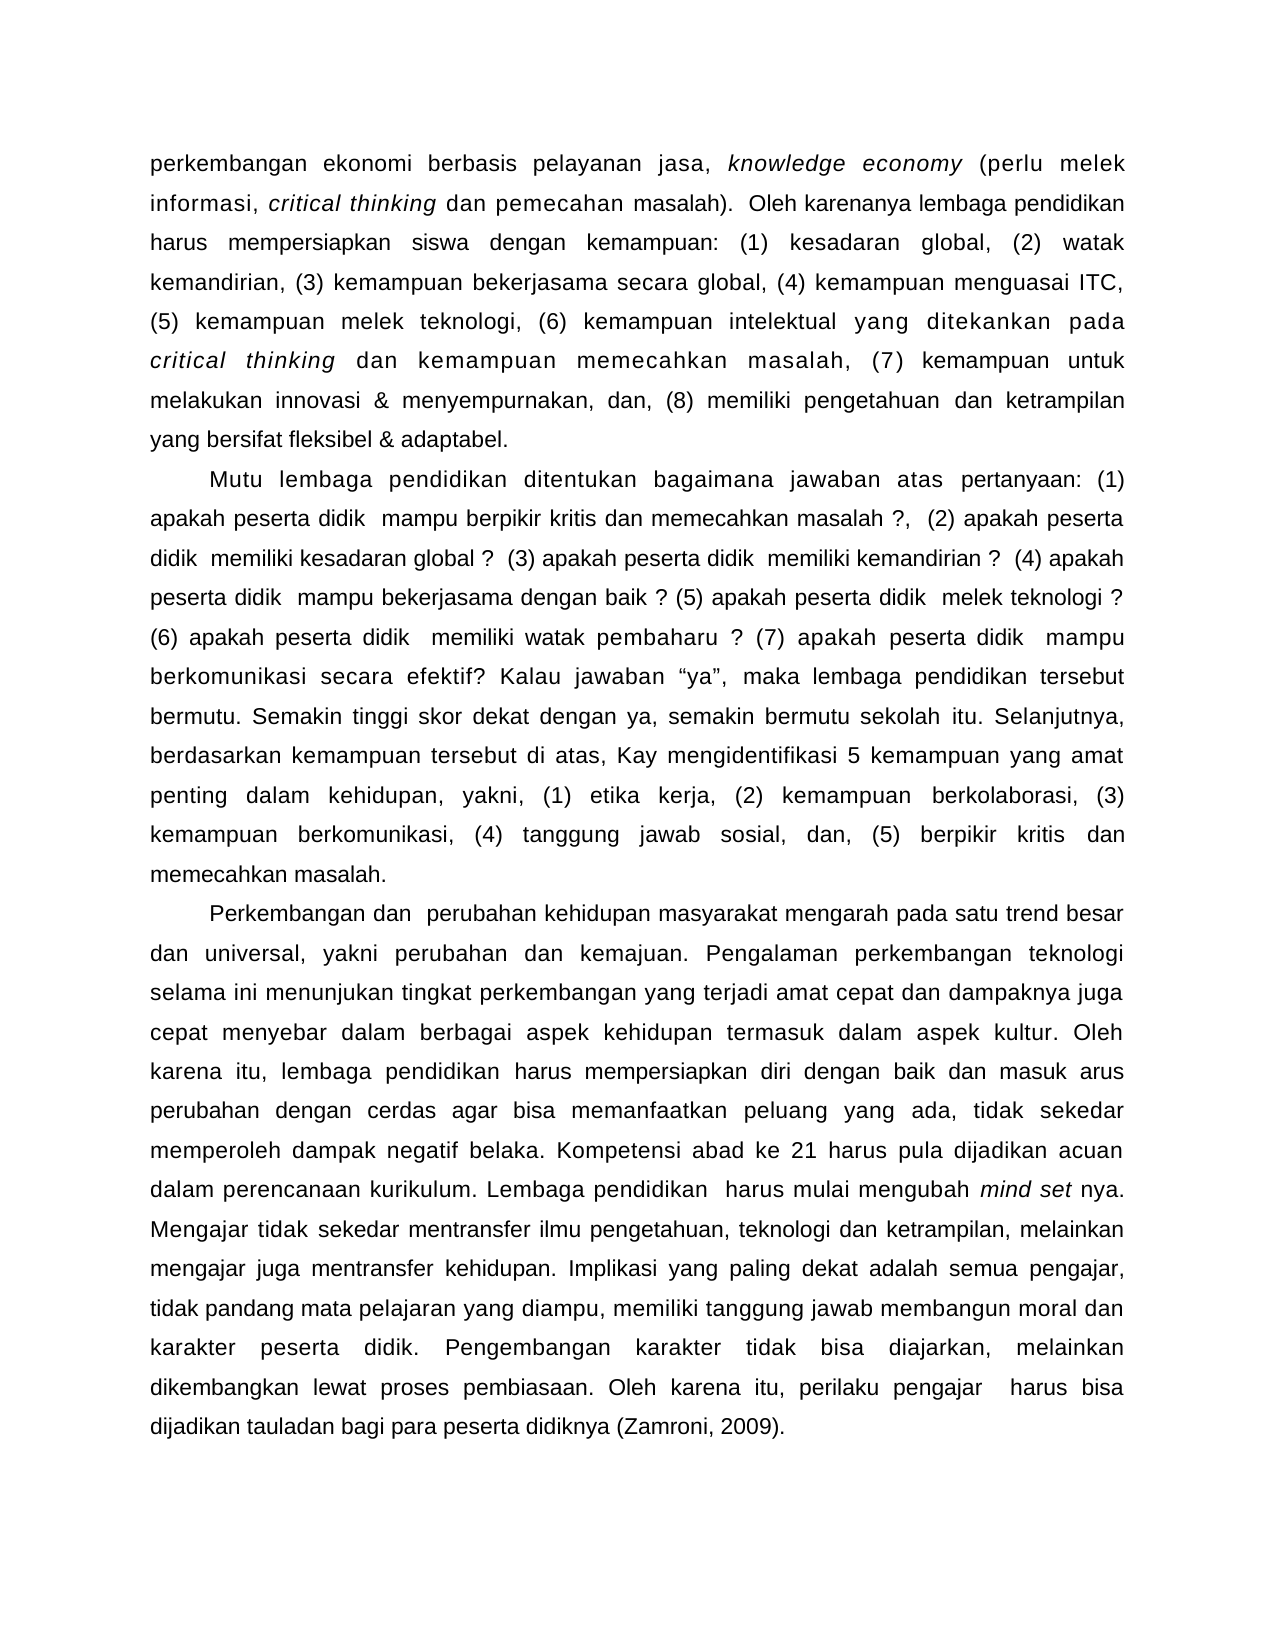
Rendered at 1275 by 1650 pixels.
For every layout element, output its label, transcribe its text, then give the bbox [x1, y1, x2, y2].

text Perkembangan dan perubahan kehidupan masyarakat mengarah pada satu trend besar dan universal, yakni perubahan dan kemajuan. Pengalaman perkembangan teknologi selama ini menunjukan tingkat perkembangan yang terjadi amat cepat dan dampaknya juga cepat menyebar dalam berbagai aspek kehidupan termasuk dalam aspek kultur. Oleh karena itu, lembaga pendidikan harus mempersiapkan diri dengan baik dan masuk arus perubahan dengan cerdas agar bisa memanfaatkan peluang yang ada, tidak sekedar memperoleh dampak negatif belaka. Kompetensi abad ke 21 harus pula dijadikan acuan dalam perencanaan kurikulum. Lembaga pendidikan harus mulai mengubah mind set nya. Mengajar tidak sekedar mentransfer ilmu pengetahuan, teknologi dan ketrampilan, melainkan mengajar juga mentransfer kehidupan. Implikasi yang paling dekat adalah semua pengajar, tidak pandang mata pelajaran yang diampu, memiliki tanggung jawab membangun moral dan karakter peserta didik. Pengembangan karakter tidak bisa diajarkan, melainkan dikembangkan lewat proses pembiasaan. Oleh karena itu, perilaku pengajar harus bisa dijadikan tauladan bagi para peserta didiknya (Zamroni, 2009). [150, 900, 1125, 1440]
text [150, 150, 1125, 453]
text Mutu lembaga pendidikan ditentukan bagaimana jawaban atas pertanyaan: (1) apakah peserta didik mampu berpikir kritis dan memecahkan masalah ?, (2) apakah peserta didik memiliki kesadaran global ? (3) apakah peserta didik memiliki kemandirian ? (4) apakah peserta didik mampu bekerjasama dengan baik ? (5) apakah peserta didik melek teknologi ? (6) apakah peserta didik memiliki watak pembaharu ? (7) apakah peserta didik mampu berkomunikasi secara efektif? Kalau jawaban “ya”, maka lembaga pendidikan tersebut bermutu. Semakin tinggi skor dekat dengan ya, semakin bermutu sekolah itu. Selanjutnya, berdasarkan kemampuan tersebut di atas, Kay mengidentifikasi 5 kemampuan yang amat penting dalam kehidupan, yakni, (1) etika kerja, (2) kemampuan berkolaborasi, (3) kemampuan berkomunikasi, (4) tanggung jawab sosial, dan, (5) berpikir kritis dan memecahkan masalah. [150, 466, 1125, 887]
